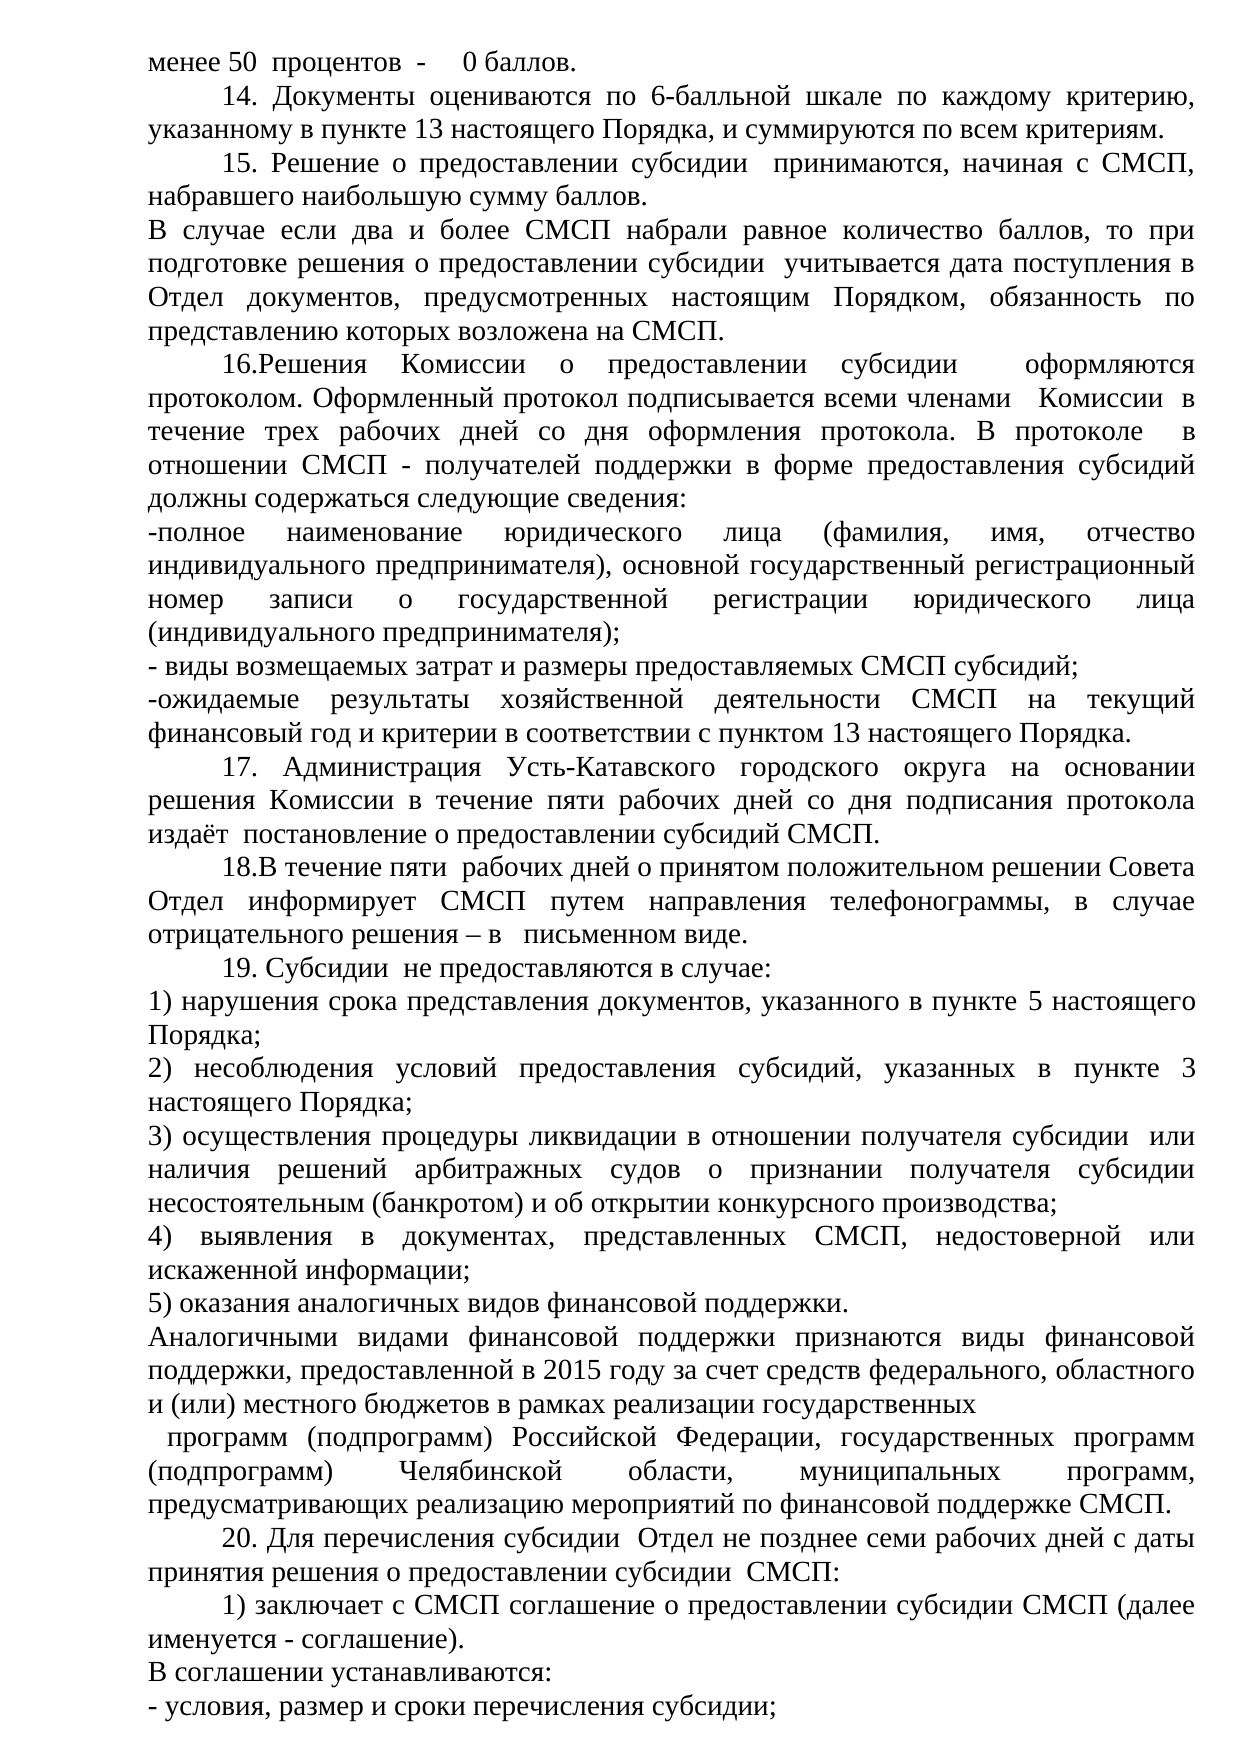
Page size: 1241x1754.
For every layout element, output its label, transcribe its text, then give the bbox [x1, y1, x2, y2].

text 18.В течение пяти рабочих дней о принятом положительном решении Совета Отдел информирует СМСП путем направления телефонограммы, в случае отрицательного решения – в письменном виде. [148, 849, 1196, 950]
text Аналогичными видами финансовой поддержки признаются виды финансовой поддержки, предоставленной в 2015 году за счет средств федерального, областного и (или) местного бюджетов в рамках реализации государственных [148, 1319, 1196, 1419]
text - условия, размер и сроки перечисления субсидии; [148, 1688, 1196, 1721]
text 1) нарушения срока представления документов, указанного в пункте 5 настоящего Порядка; [148, 983, 1196, 1051]
text 4) выявления в документах, представленных СМСП, недостоверной или искаженной информации; [148, 1218, 1196, 1285]
text В случае если два и более СМСП набрали равное количество баллов, то при подготовке решения о предоставлении субсидии учитывается дата поступления в Отдел документов, предусмотренных настоящим Порядком, обязанность по представлению которых возложена на СМСП. [148, 212, 1196, 346]
text 15. Решение о предоставлении субсидии принимаются, начиная с СМСП, набравшего наибольшую сумму баллов. [148, 145, 1196, 212]
text 17. Администрация Усть-Катавского городского округа на основании решения Комиссии в течение пяти рабочих дней со дня подписания протокола издаёт постановление о предоставлении субсидий СМСП. [148, 749, 1196, 849]
text 14. Документы оцениваются по 6-балльной шкале по каждому критерию, указанному в пункте 13 настоящего Порядка, и суммируются по всем критериям. [148, 78, 1196, 145]
text 16.Решения Комиссии о предоставлении субсидии оформляются протоколом. Оформленный протокол подписывается всеми членами Комиссии в течение трех рабочих дней со дня оформления протокола. В протоколе в отношении СМСП - получателей поддержки в форме предоставления субсидий должны содержаться следующие сведения: [148, 346, 1196, 514]
text 19. Субсидии не предоставляются в случае: [148, 950, 1196, 983]
text 20. Для перечисления субсидии Отдел не позднее семи рабочих дней с даты принятия решения о предоставлении субсидии СМСП: [148, 1520, 1196, 1587]
text -ожидаемые результаты хозяйственной деятельности СМСП на текущий финансовый год и критерии в соответствии с пунктом 13 настоящего Порядка. [148, 682, 1196, 749]
text 1) заключает с СМСП соглашение о предоставлении субсидии СМСП (далее именуется - соглашение). [148, 1587, 1196, 1654]
text -полное наименование юридического лица (фамилия, имя, отчество индивидуального предпринимателя), основной государственный регистрационный номер записи о государственной регистрации юридического лица (индивидуального предпринимателя); [148, 514, 1196, 648]
text - виды возмещаемых затрат и размеры предоставляемых СМСП субсидий; [148, 648, 1196, 682]
text В соглашении устанавливаются: [148, 1654, 1196, 1688]
text менее 50 процентов - 0 баллов. [148, 44, 1196, 78]
text программ (подпрограмм) Российской Федерации, государственных программ (подпрограмм) Челябинской области, муниципальных программ, предусматривающих реализацию мероприятий по финансовой поддержке СМСП. [148, 1419, 1196, 1520]
text 2) несоблюдения условий предоставления субсидий, указанных в пункте 3 настоящего Порядка; [148, 1051, 1196, 1118]
text 3) осуществления процедуры ликвидации в отношении получателя субсидии или наличия решений арбитражных судов о признании получателя субсидии несостоятельным (банкротом) и об открытии конкурсного производства; [148, 1118, 1196, 1218]
text 5) оказания аналогичных видов финансовой поддержки. [148, 1285, 1196, 1319]
